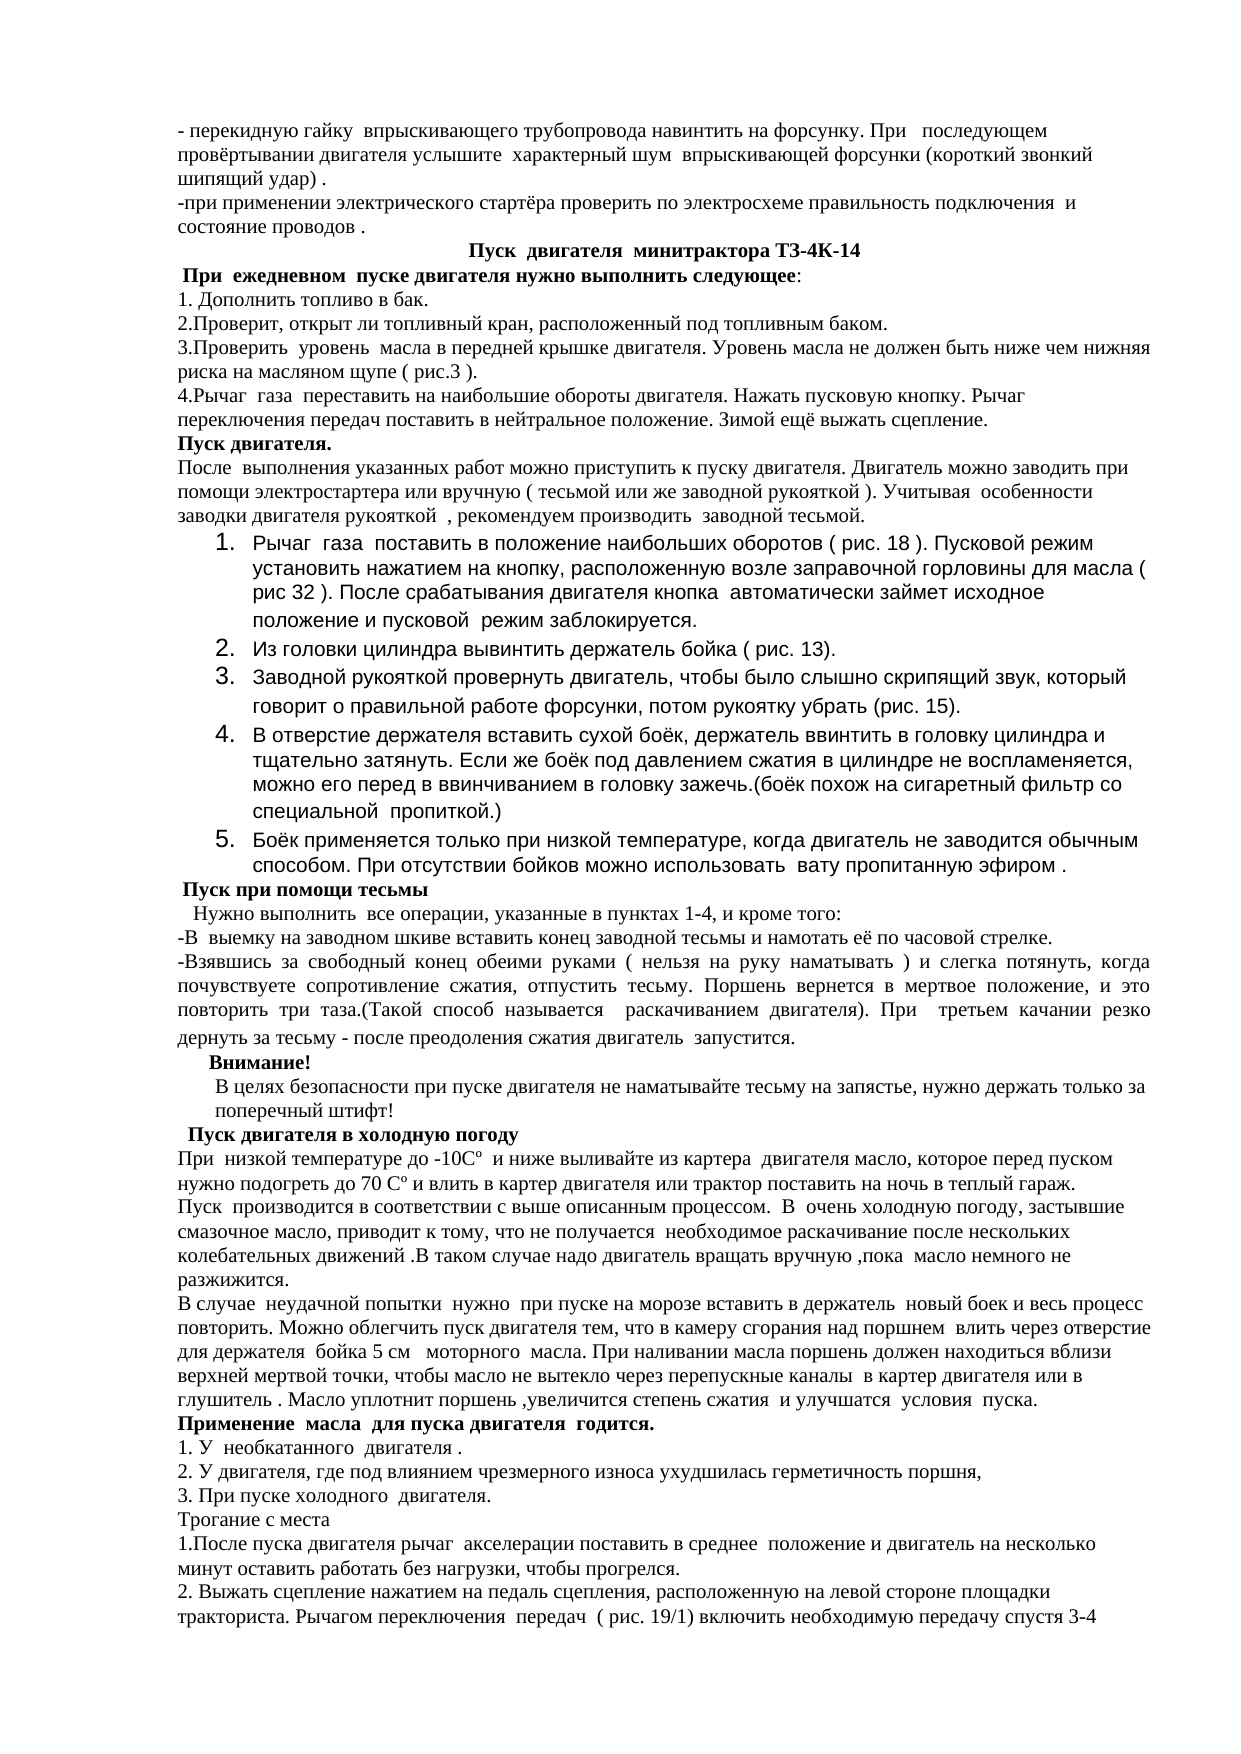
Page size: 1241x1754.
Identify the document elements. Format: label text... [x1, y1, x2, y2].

text Пуск двигателя минитрактора ТЗ-4К-14 [177, 238, 1152, 262]
text После выполнения указанных работ можно приступить к пуску двигателя. Двигатель можно заводить при помощи электростартера или вручную ( тесьмой или же заводной рукояткой ). Учитывая особенности заводки двигателя рукояткой , рекомендуем производить заводной тесьмой. [177, 455, 1152, 527]
text В целях безопасности при пуске двигателя не наматывайте тесьму на запястье, нужно держать только за поперечный штифт! [215, 1074, 1152, 1122]
text -при применении электрического стартёра проверить по электросхеме правильность подключения и состояние проводов . [177, 190, 1152, 238]
text Пуск при помощи тесьмы [177, 877, 1152, 901]
text 1. У необкатанного двигателя . [177, 1435, 1152, 1459]
text Пуск производится в соответствии с выше описанным процессом. В очень холодную погоду, застывшие смазочное масло, приводит к тому, что не получается необходимое раскачивание после нескольких колебательных движений .В таком случае надо двигатель вращать вручную ,пока масло немного не разжижится. [177, 1194, 1152, 1291]
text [177, 1579, 1152, 1628]
list В отверстие держателя вставить сухой боёк, держатель ввинтить в головку цилиндра и тщательно затянуть. Если же боёк под давлением сжатия в цилиндре не воспламеняется, можно его перед в ввинчиванием в головку зажечь.(боёк похож на сигаретный фильтр со специальной пропиткой.) [215, 719, 1152, 824]
text 2.Проверит, открыт ли топливный кран, расположенный под топливным баком. [177, 311, 1152, 335]
text При низкой температуре до -10Сº и ниже выливайте из картера двигателя масло, которое перед пуском нужно подогреть до 70 Сº и влить в картер двигателя или трактор поставить на ночь в теплый гараж. [177, 1146, 1152, 1194]
text 1.После пуска двигателя рычаг акселерации поставить в среднее положение и двигатель на несколько минут оставить работать без нагрузки, чтобы прогрелся. [177, 1531, 1152, 1579]
text 3.Проверить уровень масла в передней крышке двигателя. Уровень масла не должен быть ниже чем нижняя риска на масляном щупе ( рис.3 ). [177, 335, 1152, 383]
list Боёк применяется только при низкой температуре, когда двигатель не заводится обычным способом. При отсутствии бойков можно использовать вату пропитанную эфиром . [215, 824, 1152, 877]
text В случае неудачной попытки нужно при пуске на морозе вставить в держатель новый боек и весь процесс повторить. Можно облегчить пуск двигателя тем, что в камеру сгорания над поршнем влить через отверстие для держателя бойка 5 см моторного масла. При наливании масла поршень должен находиться вблизи верхней мертвой точки, чтобы масло не вытекло через перепускные каналы в картер двигателя или в глушитель . Масло уплотнит поршень ,увеличится степень сжатия и улучшатся условия пуска. [177, 1291, 1152, 1411]
text -В выемку на заводном шкиве вставить конец заводной тесьмы и намотать её по часовой стрелке. [177, 925, 1152, 949]
text 3. При пуске холодного двигателя. [177, 1483, 1152, 1507]
text Трогание с места [177, 1507, 1152, 1531]
text Пуск двигателя в холодную погоду [177, 1122, 1152, 1146]
list Заводной рукояткой провернуть двигатель, чтобы было слышно скрипящий звук, который говорит о правильной работе форсунки, потом рукоятку убрать (рис. 15). [215, 661, 1152, 719]
text 1. Дополнить топливо в бак. [177, 287, 1152, 311]
list Рычаг газа поставить в положение наибольших оборотов ( рис. 18 ). Пусковой режим установить нажатием на кнопку, расположенную возле заправочной горловины для масла ( рис 32 ). После срабатывания двигателя кнопка автоматически займет исходное положение и пусковой режим заблокируется. [215, 527, 1152, 633]
text - перекидную гайку впрыскивающего трубопровода навинтить на форсунку. При последующем провёртывании двигателя услышите характерный шум впрыскивающей форсунки (короткий звонкий шипящий удар) . [177, 118, 1152, 190]
text 4.Рычаг газа переставить на наибольшие обороты двигателя. Нажать пусковую кнопку. Рычаг переключения передач поставить в нейтральное положение. Зимой ещё выжать сцепление. [177, 383, 1152, 431]
text Применение масла для пуска двигателя годится. [177, 1411, 1152, 1435]
text Пуск двигателя. [177, 431, 1152, 455]
text Внимание! [177, 1050, 1152, 1074]
list Из головки цилиндра вывинтить держатель бойка ( рис. 13). [215, 633, 1152, 661]
text -Взявшись за свободный конец обеими руками ( нельзя на руку наматывать ) и слегка потянуть, когда почувствуете сопротивление сжатия, отпустить тесьму. Поршень вернется в мертвое положение, и это повторить три таза.(Такой способ называется раскачиванием двигателя). При третьем качании резко дернуть за тесьму - после преодоления сжатия двигатель запустится. [177, 949, 1152, 1050]
text Нужно выполнить все операции, указанные в пунктах 1-4, и кроме того: [177, 901, 1152, 925]
text 2. У двигателя, где под влиянием чрезмерного износа ухудшилась герметичность поршня, [177, 1459, 1152, 1483]
text При ежедневном пуске двигателя нужно выполнить следующее: [177, 262, 1152, 287]
